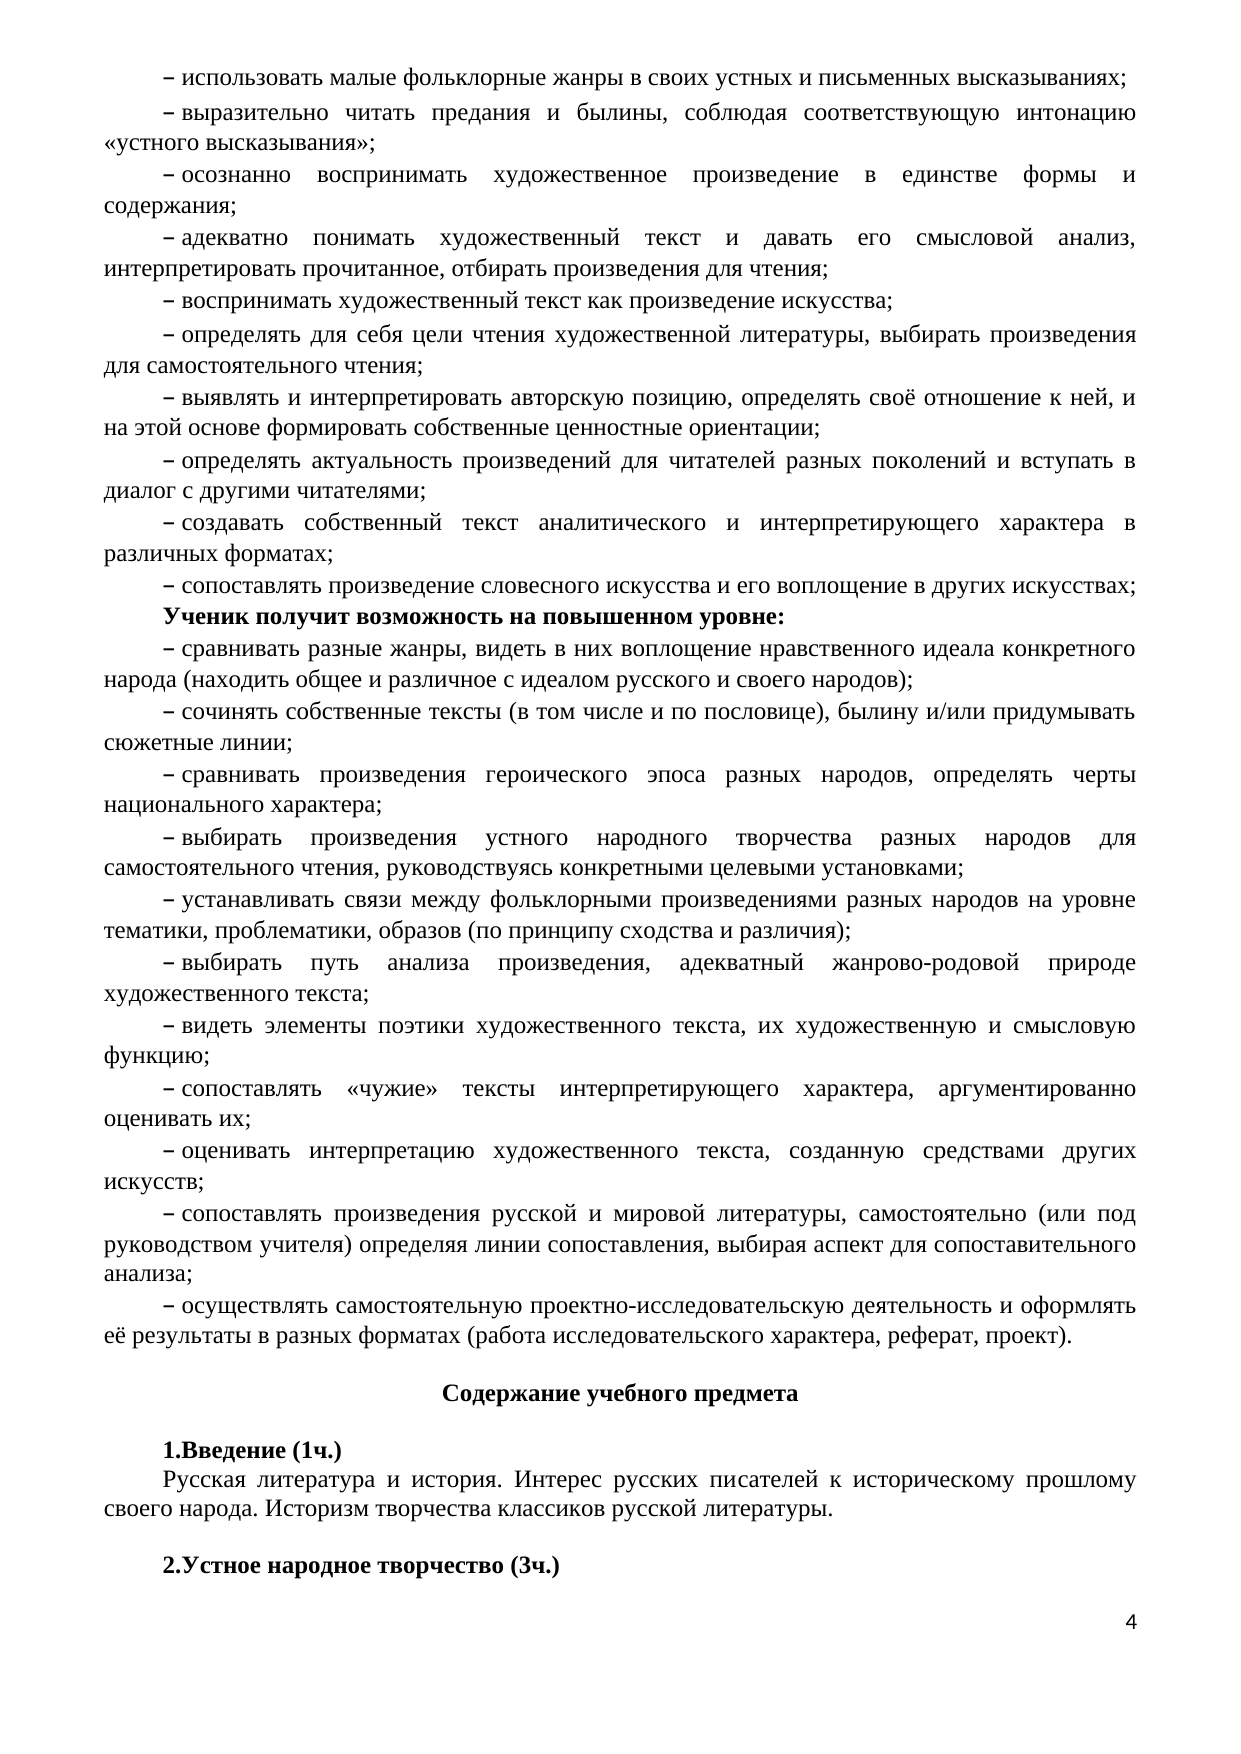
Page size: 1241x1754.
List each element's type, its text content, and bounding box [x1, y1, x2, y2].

text – видеть элементы поэтики художественного текста, их художественную и смысловую функцию; [103, 1007, 1137, 1069]
text – осознанно воспринимать художественное произведение в единстве формы и содержания; [103, 156, 1137, 219]
text – сравнивать произведения героического эпоса разных народов, определять черты национального характера; [103, 755, 1137, 818]
text – устанавливать связи между фольклорными произведениями разных народов на уровне тематики, проблематики, образов (по принципу сходства и различия); [103, 881, 1137, 944]
text – выбирать путь анализа произведения, адекватный жанрово-родовой природе художественного текста; [103, 944, 1137, 1007]
text – определять для себя цели чтения художественной литературы, выбирать произведения для самостоятельного чтения; [103, 316, 1137, 378]
text Содержание учебного предмета [103, 1378, 1137, 1407]
text – сравнивать разные жанры, видеть в них воплощение нравственного идеала конкретного народа (находить общее и различное с идеалом русского и своего народов); [103, 630, 1137, 692]
text – выразительно читать предания и былины, соблюдая соответствующую интонацию «устного высказывания»; [103, 93, 1137, 156]
text – сопоставлять произведения русской и мировой литературы, самостоятельно (или под руководством учителя) определяя линии сопоставления, выбирая аспект для сопоставительного анализа; [103, 1195, 1137, 1287]
text – сопоставлять «чужие» тексты интерпретирующего характера, аргументированно оценивать их; [103, 1069, 1137, 1132]
text – оценивать интерпретацию художественного текста, созданную средствами других искусств; [103, 1132, 1137, 1195]
text – сочинять собственные тексты (в том числе и по пословице), былину и/или придумывать сюжетные линии; [103, 692, 1137, 755]
text – создавать собственный текст аналитического и интерпретирующего характера в различных форматах; [103, 504, 1137, 567]
text 1.Введение (1ч.) [103, 1436, 1137, 1464]
text – осуществлять самостоятельную проектно-исследовательскую деятельность и оформлять её результаты в разных форматах (работа исследовательского характера, реферат, проект). [103, 1287, 1137, 1349]
text 2.Устное народное творчество (3ч.) [103, 1551, 1137, 1579]
text – воспринимать художественный текст как произведение искусства; [103, 282, 1137, 316]
text – выявлять и интерпретировать авторскую позицию, определять своё отношение к ней, и на этой основе формировать собственные ценностные ориентации; [103, 378, 1137, 441]
text – определять актуальность произведений для читателей разных поколений и вступать в диалог с другими читателями; [103, 441, 1137, 504]
text Ученик получит возможность на повышенном уровне: [103, 601, 1137, 630]
text – выбирать произведения устного народного творчества разных народов для самостоятельного чтения, руководствуясь конкретными целевыми установками; [103, 818, 1137, 881]
text Русская литература и история. Интерес русских пиcателей к историческому прошлому своего народа. Историзм творчества классиков русской литературы. [103, 1464, 1137, 1522]
text – сопоставлять произведение словесного искусства и его воплощение в других искусствах; [103, 567, 1137, 601]
text – адекватно понимать художественный текст и давать его смысловой анализ, интерпретировать прочитанное, отбирать произведения для чтения; [103, 219, 1137, 282]
text – использовать малые фольклорные жанры в своих устных и письменных высказываниях; [103, 59, 1137, 93]
